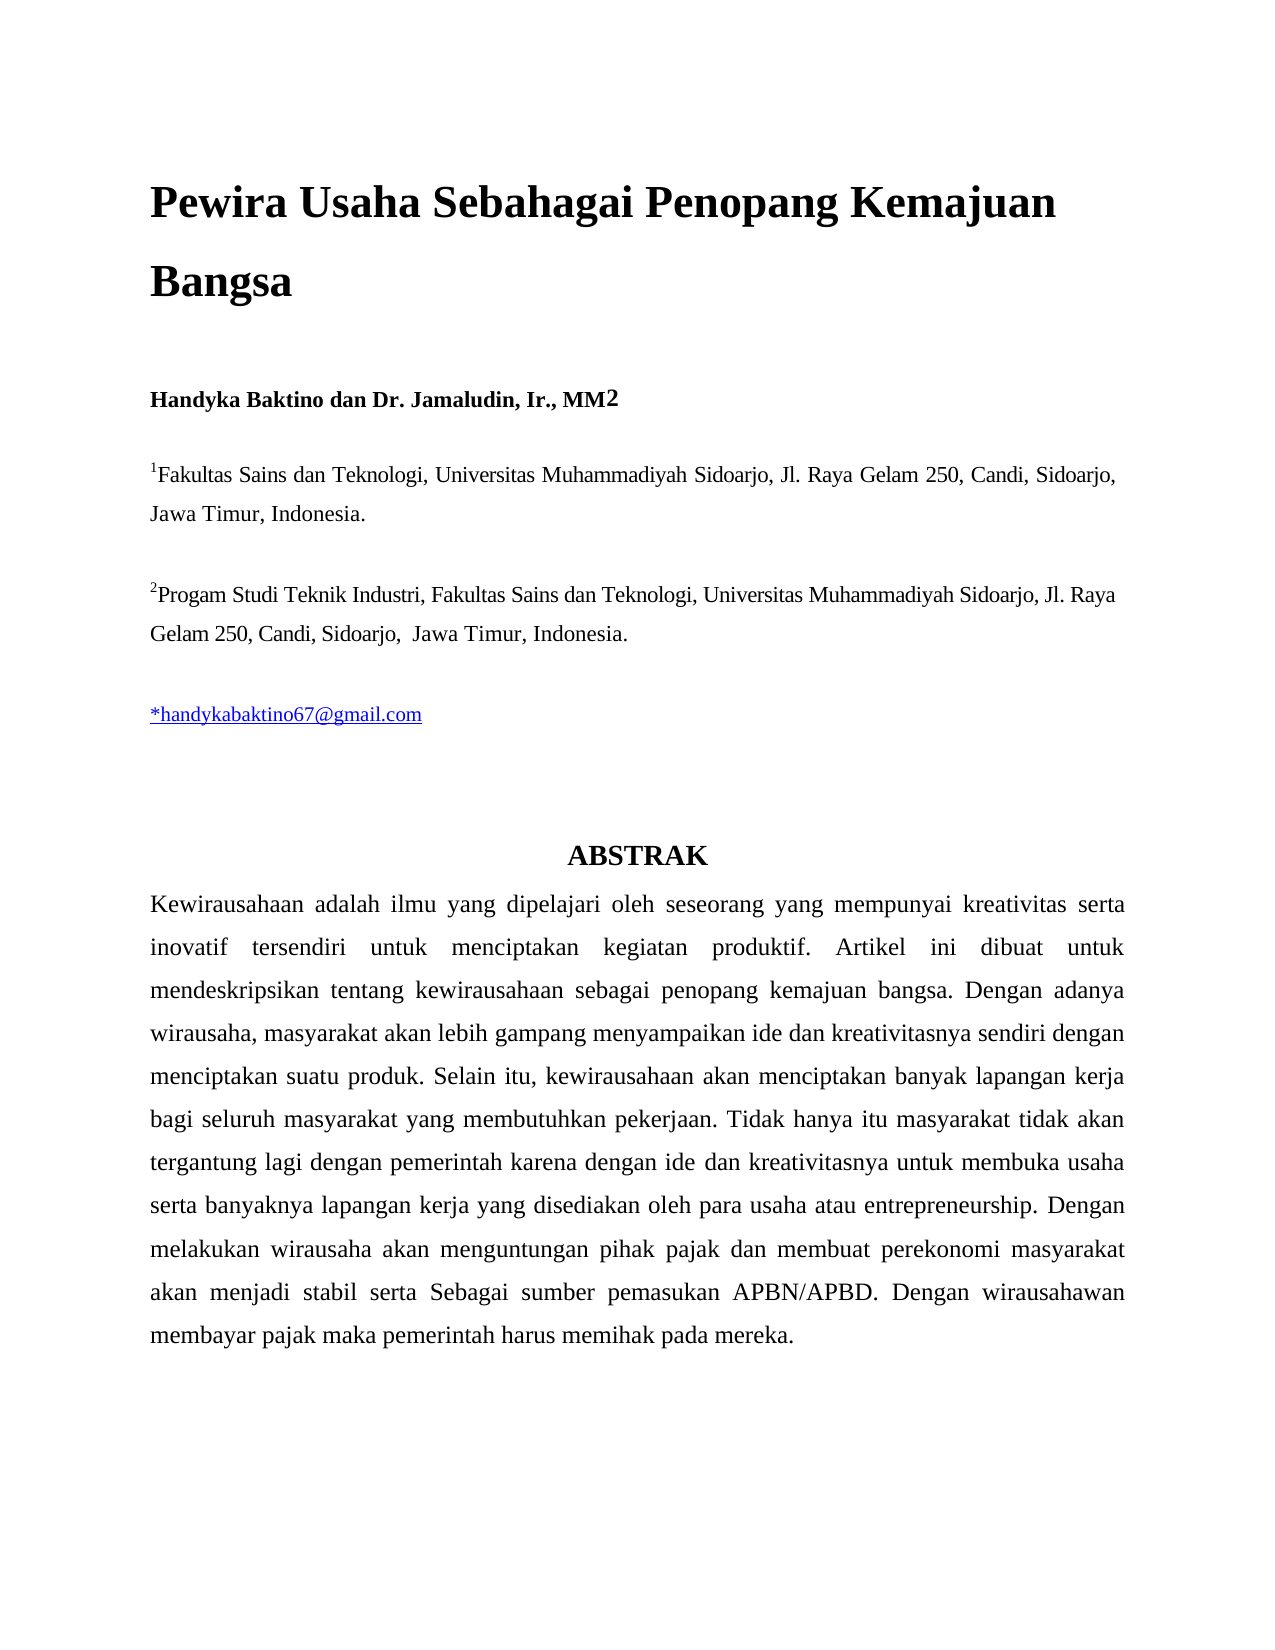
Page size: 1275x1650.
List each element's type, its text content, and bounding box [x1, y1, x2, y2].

text Pewira Usaha Sebahagai Penopang Kemajuan Bangsa [150, 175, 1125, 307]
text Handyka Baktino dan Dr. Jamaludin, Ir., MM2 [150, 383, 649, 422]
text Kewirausahaan adalah ilmu yang dipelajari oleh seseorang yang mempunyai kreativitas serta inovatif tersendiri untuk menciptakan kegiatan produktif. Artikel ini dibuat untuk mendeskripsikan tentang kewirausahaan sebagai penopang kemajuan bangsa. Dengan adanya wirausaha, masyarakat akan lebih gampang menyampaikan ide dan kreativitasnya sendiri dengan menciptakan suatu produk. Selain itu, kewirausahaan akan menciptakan banyak lapangan kerja bagi seluruh masyarakat yang membutuhkan pekerjaan. Tidak hanya itu masyarakat tidak akan tergantung lagi dengan pemerintah karena dengan ide dan kreativitasnya untuk membuka usaha serta banyaknya lapangan kerja yang disediakan oleh para usaha atau entrepreneurship. Dengan melakukan wirausaha akan menguntungan pihak pajak dan membuat perekonomi masyarakat akan menjadi stabil serta Sebagai sumber pemasukan APBN/APBD. Dengan wirausahawan membayar pajak maka pemerintah harus memihak pada mereka. [150, 889, 1125, 1349]
text 2Progam Studi Teknik Industri, Fakultas Sains dan Teknologi, Universitas Muhammadiyah Sidoarjo, Jl. Raya Gelam 250, Candi, Sidoarjo, Jawa Timur, Indonesia. [150, 579, 1116, 647]
text 1Fakultas Sains dan Teknologi, Universitas Muhammadiyah Sidoarjo, Jl. Raya Gelam 250, Candi, Sidoarjo, Jawa Timur, Indonesia. [150, 459, 1116, 527]
text ABSTRAK [150, 838, 1125, 872]
text *handykabaktino67@gmail.com [150, 702, 581, 726]
